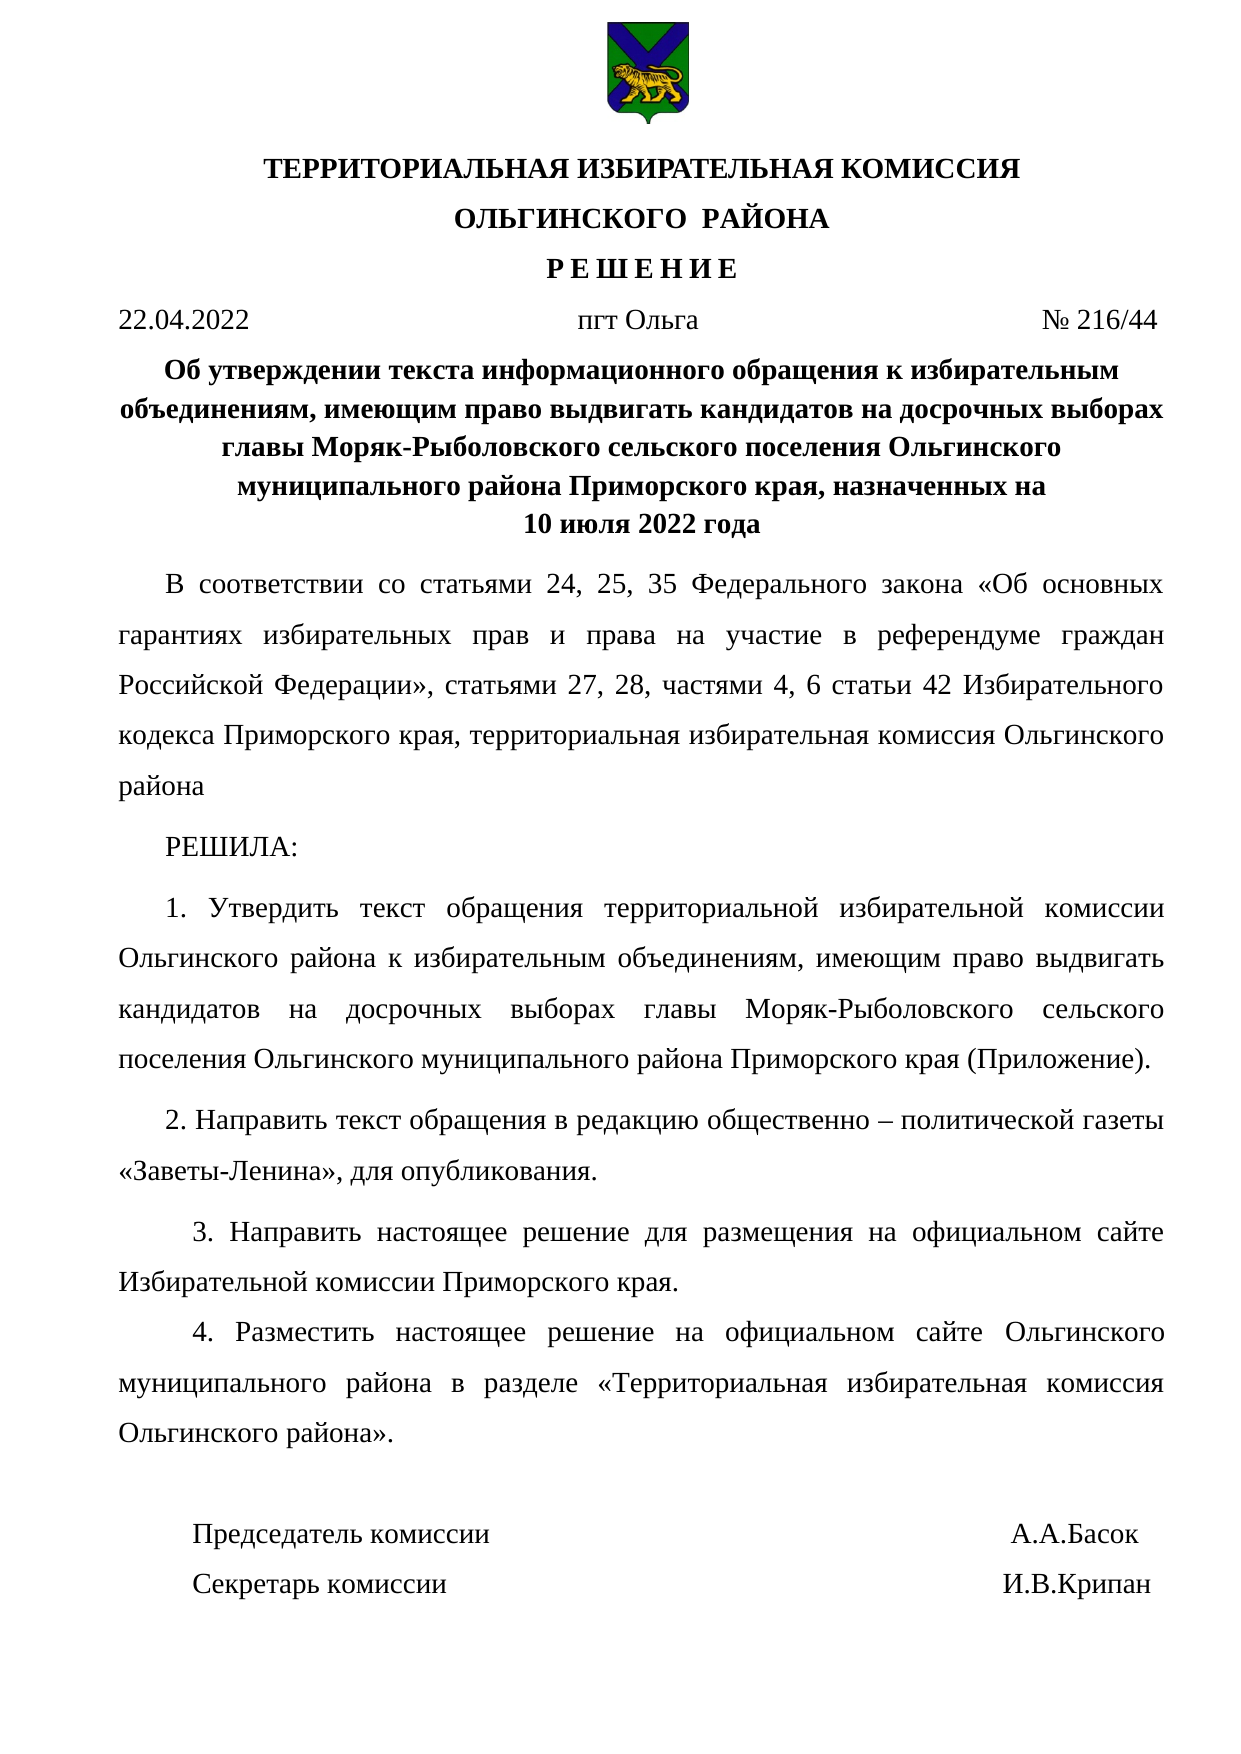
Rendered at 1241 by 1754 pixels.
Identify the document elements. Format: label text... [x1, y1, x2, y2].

text 2. Направить текст обращения в редакцию общественно – политической газеты «Заветы-Ленина», для опубликования. [118, 1102, 1165, 1186]
picture [607, 22, 689, 124]
text 22.04.2022 пгт Ольга № 216/44 [118, 302, 1165, 335]
subtitle Об утверждении текста информационного обращения к избирательным объединениям, имеющим право выдвигать кандидатов на досрочных выборах главы Моряк-Рыболовского сельского поселения Ольгинского муниципального района Приморского края, назначенных на [118, 352, 1165, 501]
subtitle 10 июля 2022 года [118, 506, 1165, 540]
text ОЛЬГИНСКОГО РАЙОНА [118, 201, 1165, 235]
subtitle ТЕРРИТОРИАЛЬНАЯ ИЗБИРАТЕЛЬНАЯ КОМИССИЯ [118, 151, 1165, 184]
text 3. Направить настоящее решение для размещения на официальном сайте Избирательной комиссии Приморского края. [118, 1214, 1165, 1298]
text 1. Утвердить текст обращения территориальной избирательной комиссии Ольгинского района к избирательным объединениям, имеющим право выдвигать кандидатов на досрочных выборах главы Моряк-Рыболовского сельского поселения Ольгинского муниципального района Приморского края (Приложение). [118, 890, 1165, 1075]
text Секретарь комиссии И.В.Крипан [118, 1566, 1165, 1600]
text 4. Разместить настоящее решение на официальном сайте Ольгинского муниципального района в разделе «Территориальная избирательная комиссия Ольгинского района». [118, 1314, 1165, 1449]
text РЕШИЛА: [118, 829, 1165, 862]
text В соответствии со статьями 24, 25, 35 Федерального закона «Об основных гарантиях избирательных прав и права на участие в референдуме граждан Российской Федерации», статьями 27, 28, частями 4, 6 статьи 42 Избирательного кодекса Приморского края, территориальная избирательная комиссия Ольгинского района [118, 566, 1165, 801]
text Председатель комиссии А.А.Басок [118, 1516, 1165, 1549]
text РЕШЕНИЕ [118, 252, 1165, 285]
